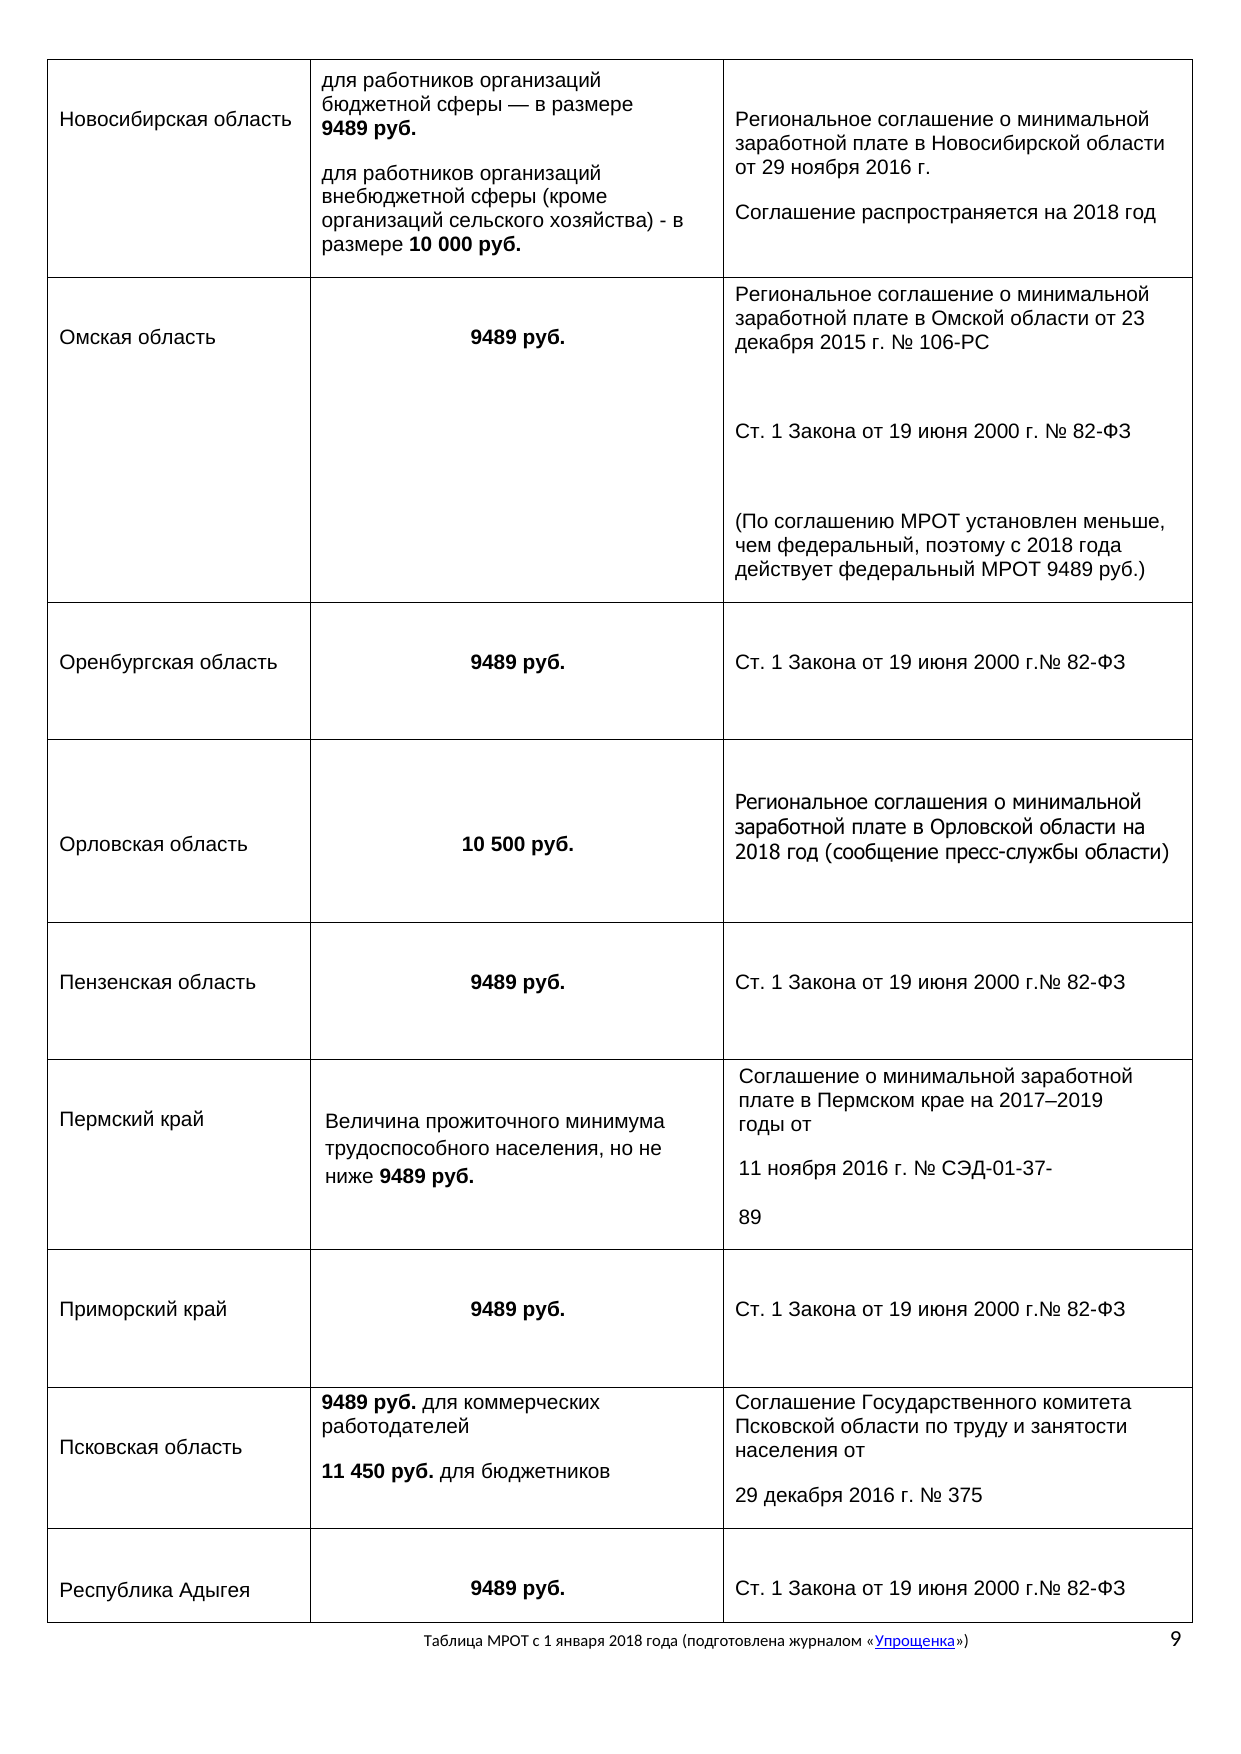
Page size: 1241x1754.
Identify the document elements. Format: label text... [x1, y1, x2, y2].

table_cell Соглашение Государственного комитета Псковской области по труду и занятости населения от 29 декабря 2016 г. № 375 [724, 1388, 1192, 1528]
table_cell Орловская область [48, 740, 310, 922]
table_cell Псковская область [48, 1388, 310, 1528]
table_cell Новосибирская область [48, 60, 310, 277]
table_cell 9489 руб. [311, 923, 723, 1059]
table_cell 10 500 руб. [311, 740, 723, 922]
table_cell Соглашение о минимальной заработной плате в Пермском крае на 2017–2019 годы от 11 ноября 2016 г. № СЭД-01-37- 89 [724, 1060, 1192, 1249]
table_cell Региональное соглашения о минимальной заработной плате в Орловской области на 2018 год (сообщение пресс-службы области) [724, 740, 1192, 922]
table_cell 9489 руб. [311, 603, 723, 739]
table_cell Ст. 1 Закона от 19 июня 2000 г.№ 82-ФЗ [724, 603, 1192, 739]
table_cell Ст. 1 Закона от 19 июня 2000 г.№ 82-ФЗ [724, 923, 1192, 1059]
table_cell 9489 руб. для коммерческих работодателей 11 450 руб. для бюджетников [311, 1388, 723, 1528]
table_cell 9489 руб. [311, 1529, 723, 1622]
table_cell Региональное соглашение о минимальной заработной плате в Омской области от 23 декабря 2015 г. № 106-РС Ст. 1 Закона от 19 июня 2000 г. № 82-ФЗ (По соглашению МРОТ установлен меньше, чем федеральный, поэтому с 2018 года действует федеральный МРОТ 9489 руб.) [724, 278, 1192, 602]
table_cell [724, 1529, 1192, 1622]
table_cell Ст. 1 Закона от 19 июня 2000 г.№ 82-ФЗ [724, 1250, 1192, 1387]
table_cell Пензенская область [48, 923, 310, 1059]
table_cell 9489 руб. [311, 278, 723, 602]
table_cell Региональное соглашение о минимальной заработной плате в Новосибирской области от 29 ноября 2016 г. Соглашение распространяется на 2018 год [724, 60, 1192, 277]
table_cell Омская область [48, 278, 310, 602]
table_cell Пермский край [48, 1060, 310, 1249]
table_cell 9489 руб. [311, 1250, 723, 1387]
table_cell Республика Адыгея [48, 1529, 310, 1622]
table_cell Приморский край [48, 1250, 310, 1387]
table_cell для работников организаций бюджетной сферы — в размере 9489 руб. для работников организаций внебюджетной сферы (кроме организаций сельского хозяйства) - в размере 10 000 руб. [311, 60, 723, 277]
table_cell Оренбургская область [48, 603, 310, 739]
table_cell Величина прожиточного минимума трудоспособного населения, но не ниже 9489 руб. [311, 1060, 723, 1249]
